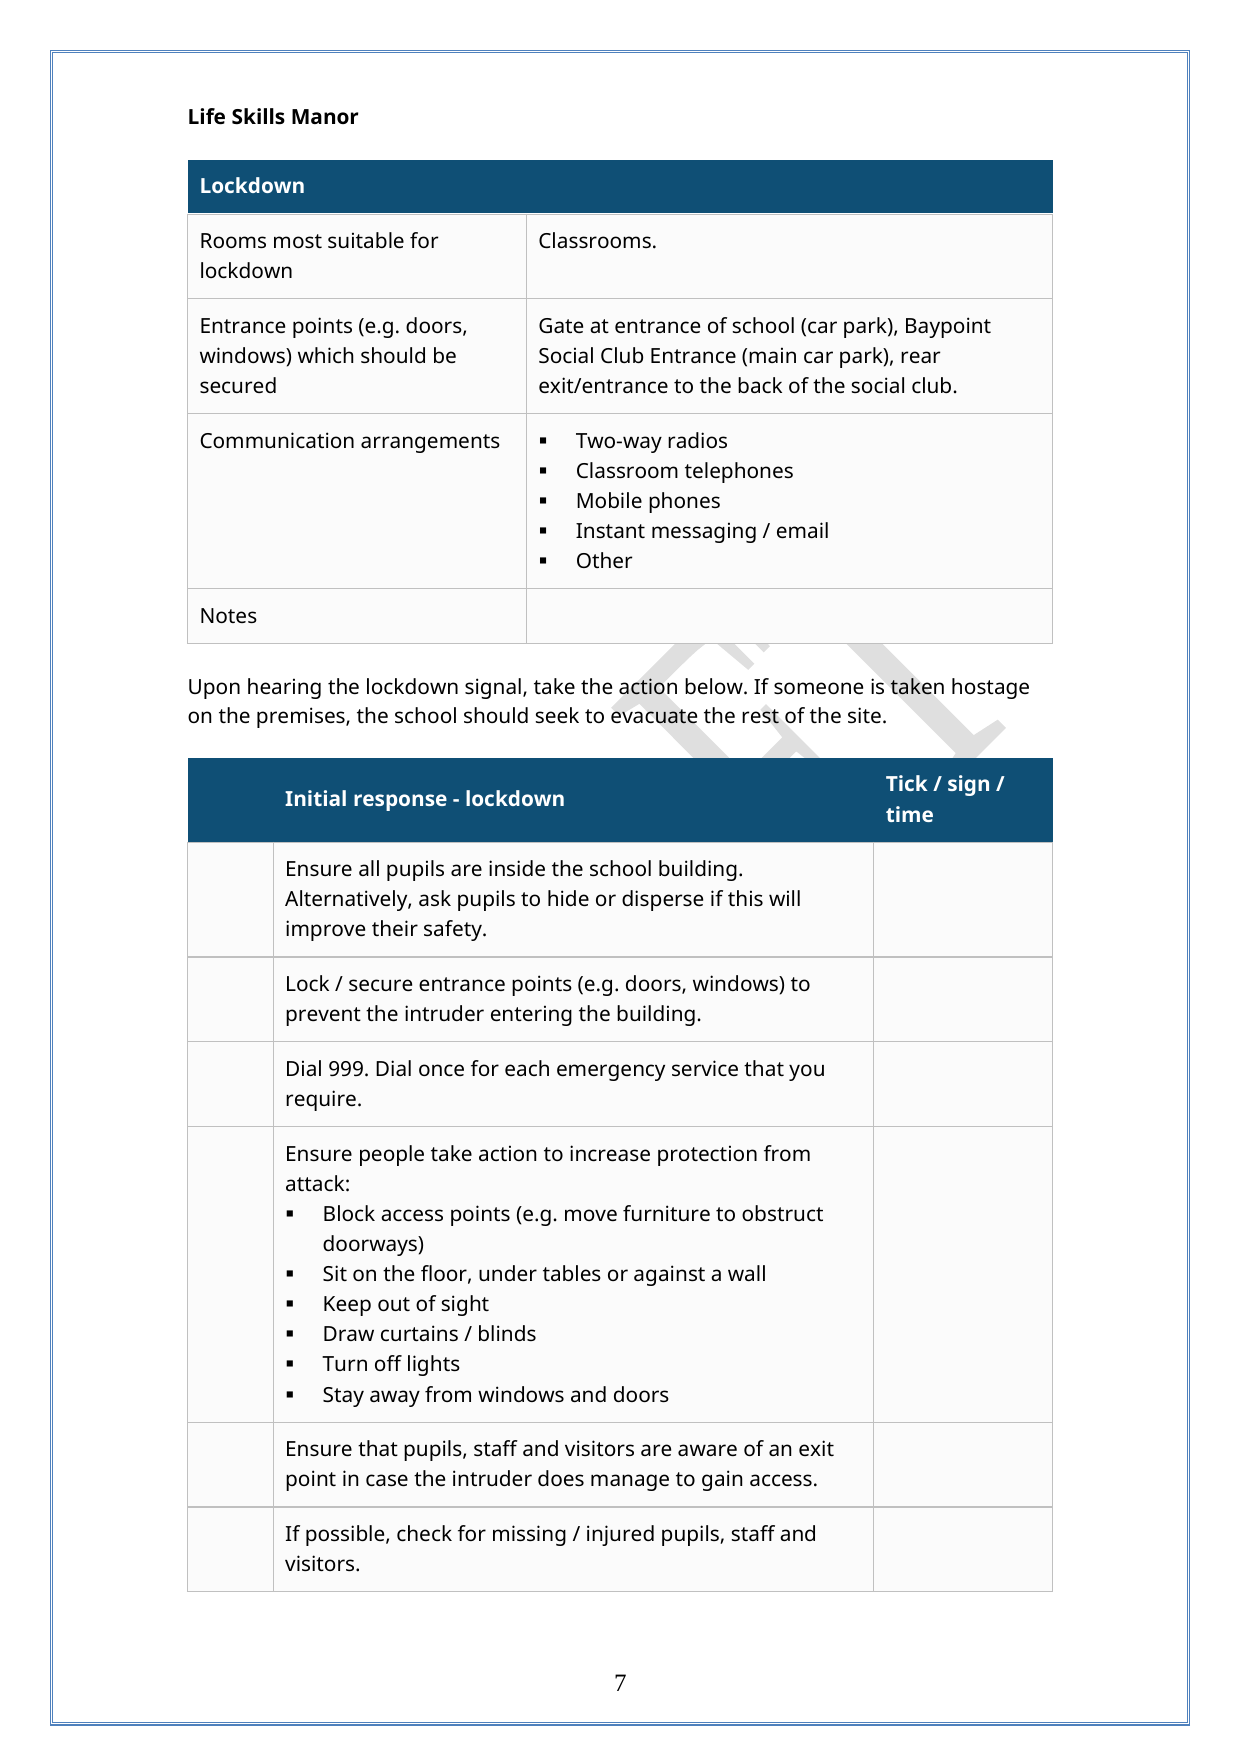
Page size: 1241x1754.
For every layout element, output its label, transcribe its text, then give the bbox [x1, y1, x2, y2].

table_cell [188, 843, 273, 956]
table_cell Gate at entrance of school (car park), Baypoint Social Club Entrance (main car park), rear exit/entrance to the back of the social club. [527, 299, 1052, 413]
table_cell [874, 1423, 1052, 1506]
table_header [188, 758, 273, 842]
table_cell [188, 1127, 273, 1422]
table_cell Entrance points (e.g. doors, windows) which should be secured [188, 299, 526, 413]
table_cell Lock / secure entrance points (e.g. doors, windows) to prevent the intruder entering the building. [274, 958, 873, 1041]
table_cell Rooms most suitable for lockdown [188, 215, 526, 298]
table_cell [527, 589, 1052, 643]
table_cell Ensure all pupils are inside the school building. Alternatively, ask pupils to hide or disperse if this will improve their safety. [274, 843, 873, 956]
table_cell Dial 999. Dial once for each emergency service that you require. [274, 1042, 873, 1126]
table_cell [874, 1127, 1052, 1422]
text Upon hearing the lockdown signal, take the action below. If someone is taken hostage on the premises, the school should seek to evacuate the rest of the site. [187, 672, 1053, 729]
table_cell Two-way radios Classroom telephones Mobile phones Instant messaging / email Other [527, 414, 1052, 588]
table_cell [188, 1508, 273, 1591]
table_cell [874, 1042, 1052, 1126]
table_cell [874, 843, 1052, 956]
table_cell [188, 958, 273, 1041]
table_cell Communication arrangements [188, 414, 526, 588]
table_cell [188, 1423, 273, 1506]
table_cell Notes [188, 589, 526, 643]
table_cell If possible, check for missing / injured pupils, staff and visitors. [274, 1508, 873, 1591]
table_cell Classrooms. [527, 215, 1052, 298]
table_cell Ensure that pupils, staff and visitors are aware of an exit point in case the intruder does manage to gain access. [274, 1423, 873, 1506]
table_header Lockdown [188, 160, 1053, 213]
table_header Initial response - lockdown [273, 758, 874, 842]
table_cell [874, 958, 1052, 1041]
table_cell Ensure people take action to increase protection from attack: Block access points (e.g. move furniture to obstruct doorways) Sit on the floor, under tables or against a wall Keep out of sight Draw curtains / blinds Turn off lights Stay away from windows and doors [274, 1127, 873, 1422]
table_header Tick / sign / time [874, 758, 1053, 842]
table_cell [874, 1508, 1052, 1591]
table_cell [188, 1042, 273, 1126]
